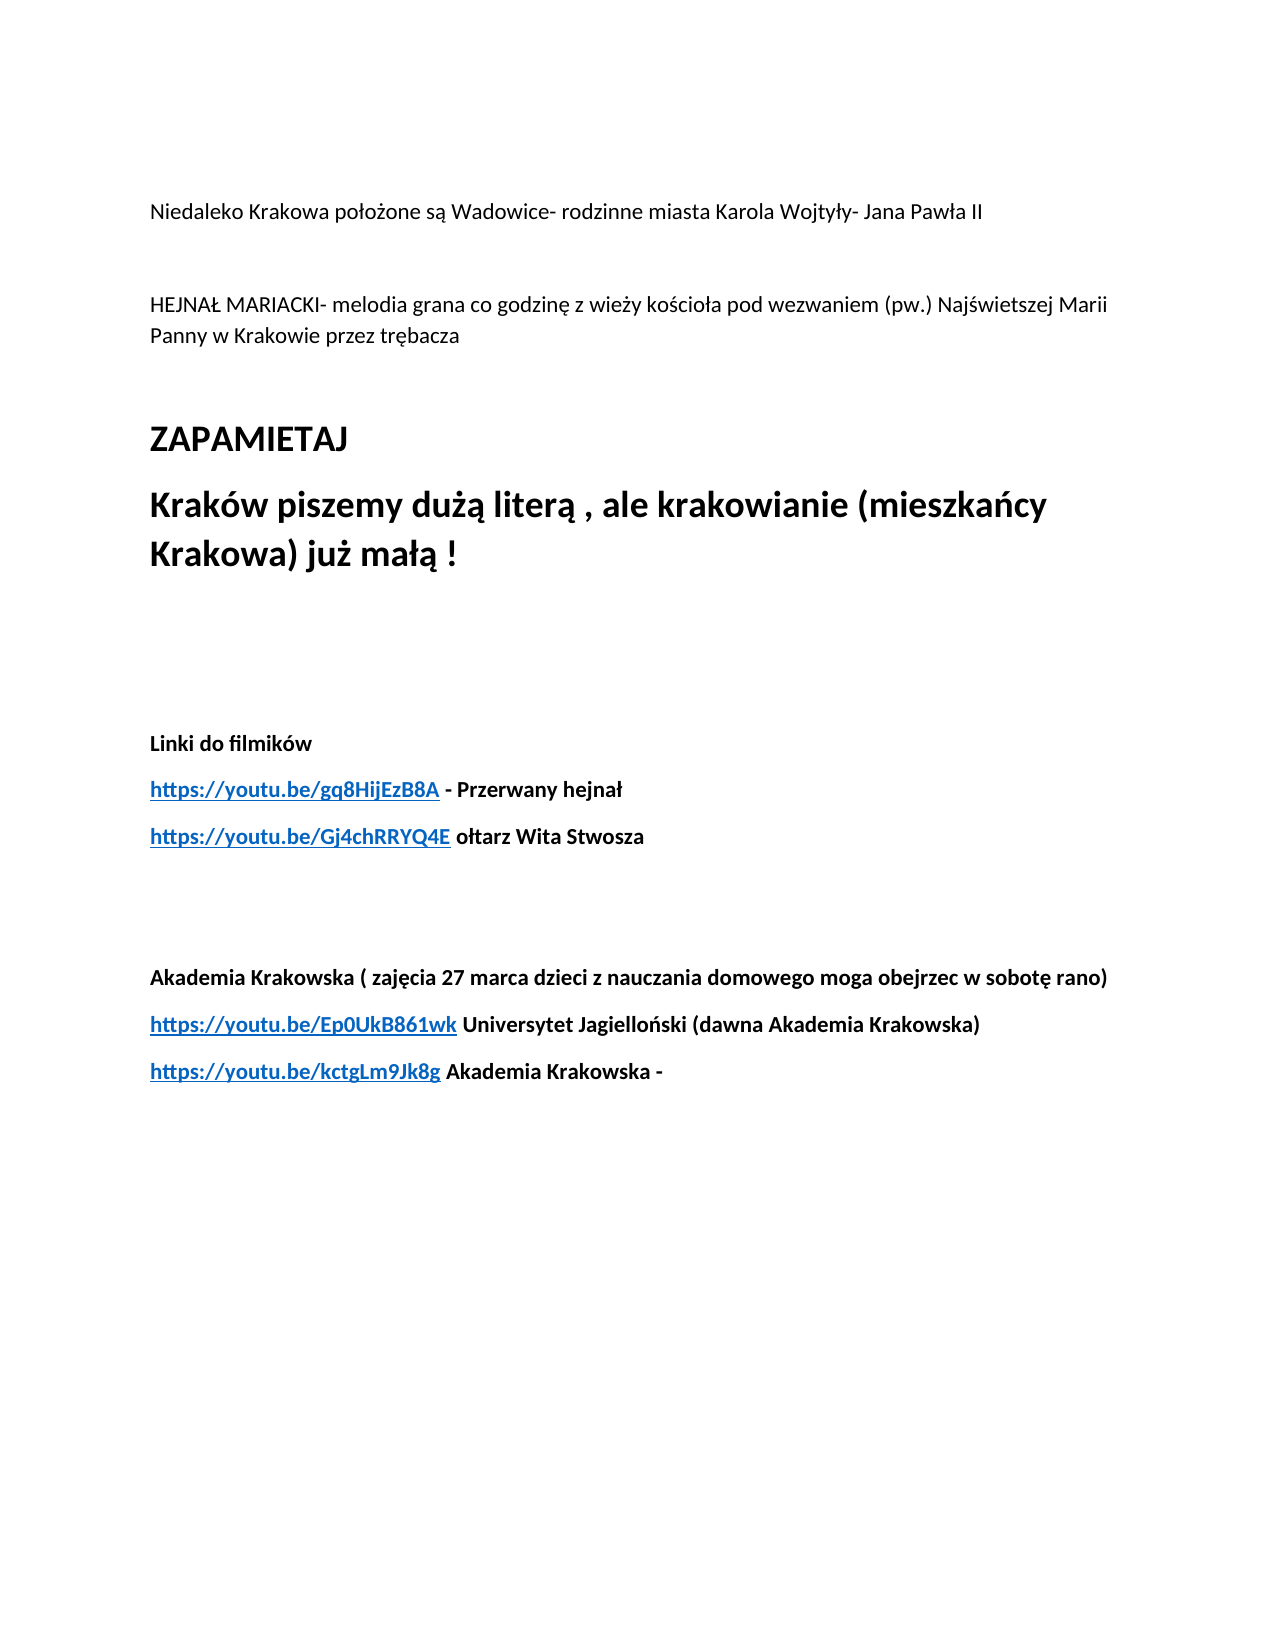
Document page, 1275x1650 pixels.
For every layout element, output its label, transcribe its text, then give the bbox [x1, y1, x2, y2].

text https://youtu.be/Ep0UkB861wk Universytet Jagielloński (dawna Akademia Krakowska) [150, 1010, 1125, 1038]
text Linki do filmików [150, 729, 1125, 757]
text https://youtu.be/kctgLm9Jk8g Akademia Krakowska - [150, 1057, 1125, 1085]
text https://youtu.be/gq8HijEzB8A - Przerwany hejnał [150, 776, 1125, 803]
text Akademia Krakowska ( zajęcia 27 marca dzieci z nauczania domowego moga obejrzec w sobotę rano) [150, 963, 1125, 991]
text ZAPAMIETAJ [150, 414, 1125, 460]
text HEJNAŁ MARIACKI- melodia grana co godzinę z wieży kościoła pod wezwaniem (pw.) Najświetszej Marii Panny w Krakowie przez trębacza [150, 291, 1125, 349]
text Kraków piszemy dużą literą , ale krakowianie (mieszkańcy Krakowa) już małą ! [150, 481, 1125, 576]
text Niedaleko Krakowa położone są Wadowice- rodzinne miasta Karola Wojtyły- Jana Pawła II [150, 197, 1125, 225]
text https://youtu.be/Gj4chRRYQ4E ołtarz Wita Stwosza [150, 822, 1125, 850]
